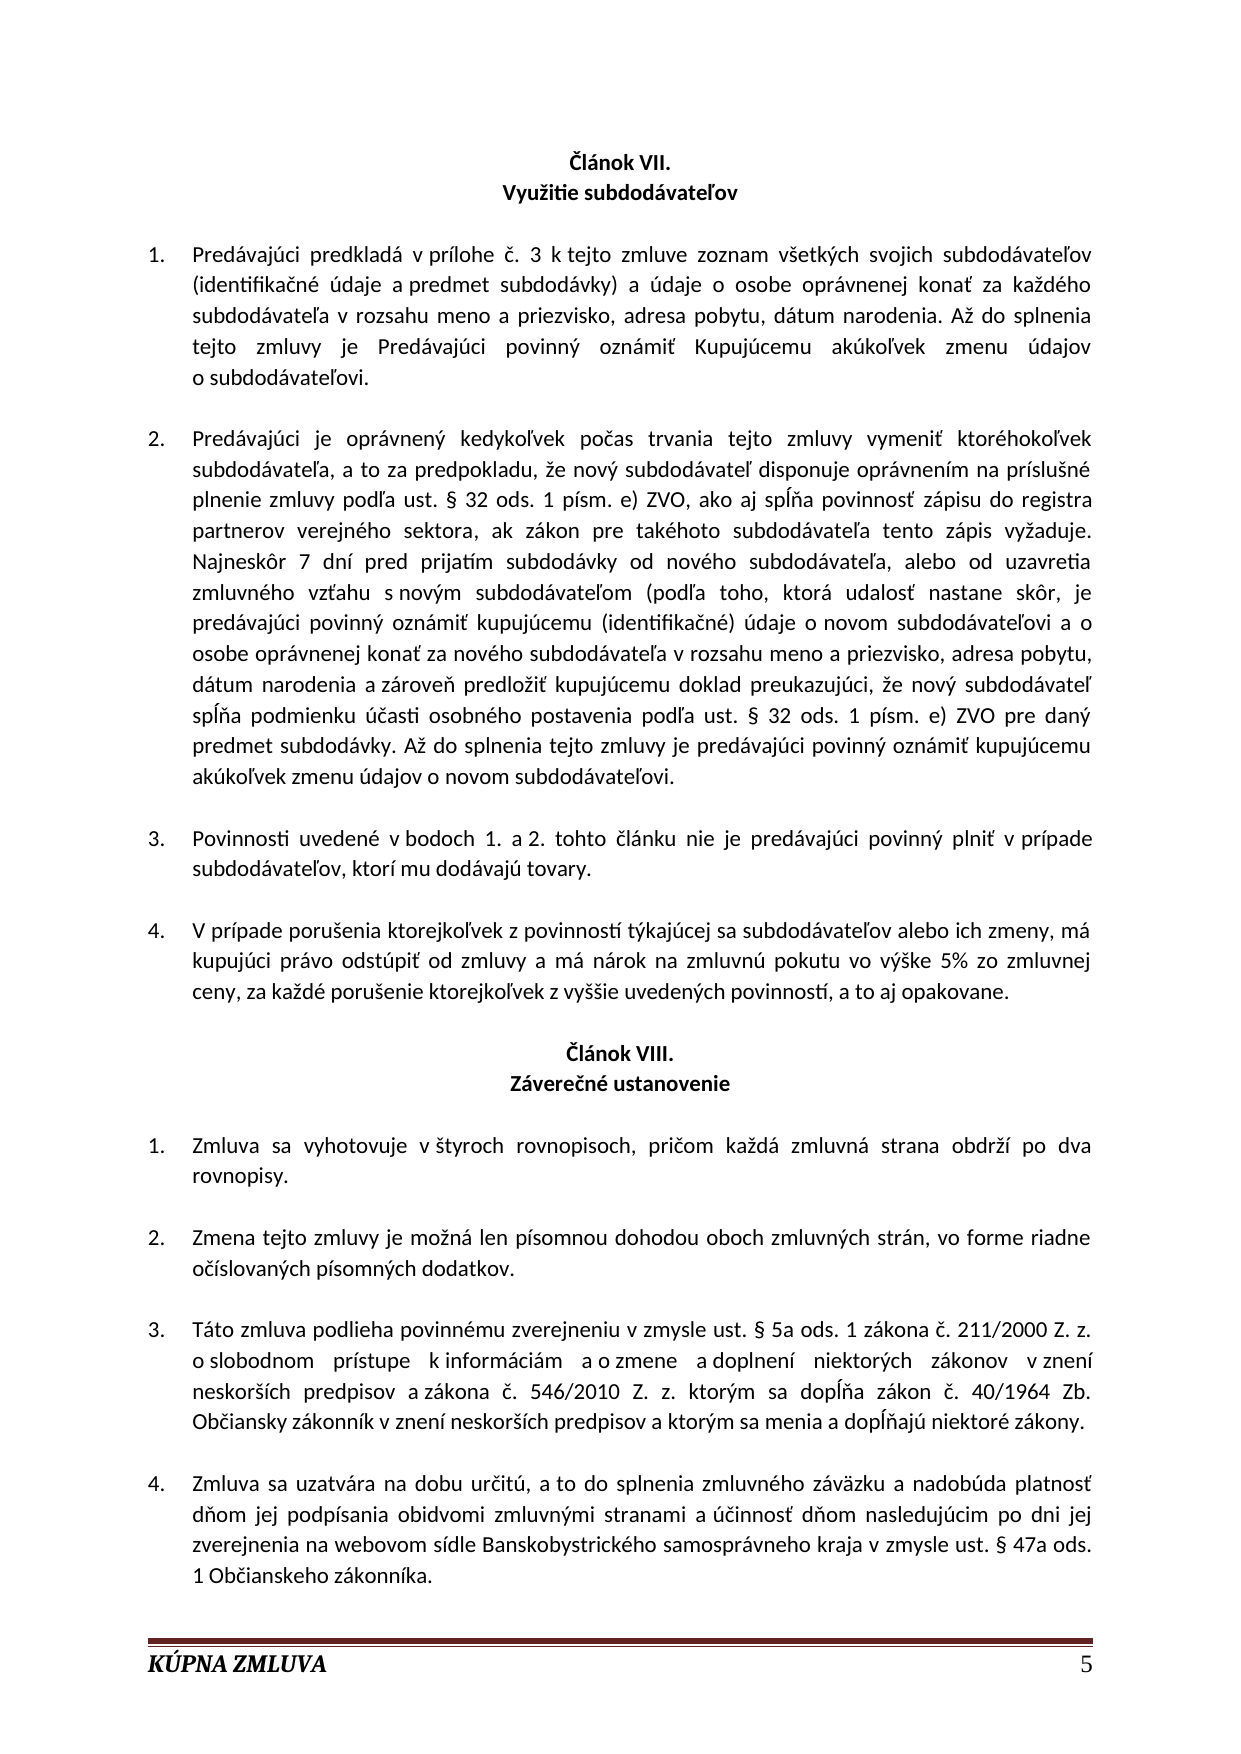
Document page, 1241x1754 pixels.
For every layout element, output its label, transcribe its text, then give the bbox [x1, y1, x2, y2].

list Zmluva sa vyhotovuje v štyroch rovnopisoch, pričom každá zmluvná strana obdrží po dva rovnopisy. [148, 1131, 1093, 1190]
list Záverečné ustanovenie [148, 1069, 1093, 1097]
list Predávajúci predkladá v prílohe č. 3 k tejto zmluve zoznam všetkých svojich subdodávateľov (identifikačné údaje a predmet subdodávky) a údaje o osobe oprávnenej konať za každého subdodávateľa v rozsahu meno a priezvisko, adresa pobytu, dátum narodenia. Až do splnenia tejto zmluvy je Predávajúci povinný oznámiť Kupujúcemu akúkoľvek zmenu údajov o subdodávateľovi. [148, 240, 1093, 391]
text Článok VII. [148, 148, 1093, 176]
list Predávajúci je oprávnený kedykoľvek počas trvania tejto zmluvy vymeniť ktoréhokoľvek subdodávateľa, a to za predpokladu, že nový subdodávateľ disponuje oprávnením na príslušné plnenie zmluvy podľa ust. § 32 ods. 1 písm. e) ZVO, ako aj spĺňa povinnosť zápisu do registra partnerov verejného sektora, ak zákon pre takéhoto subdodávateľa tento zápis vyžaduje. Najneskôr 7 dní pred prijatím subdodávky od nového subdodávateľa, alebo od uzavretia zmluvného vzťahu s novým subdodávateľom (podľa toho, ktorá udalosť nastane skôr, je predávajúci povinný oznámiť kupujúcemu (identifikačné) údaje o novom subdodávateľovi a o osobe oprávnenej konať za nového subdodávateľa v rozsahu meno a priezvisko, adresa pobytu, dátum narodenia a zároveň predložiť kupujúcemu doklad preukazujúci, že nový subdodávateľ spĺňa podmienku účasti osobného postavenia podľa ust. § 32 ods. 1 písm. e) ZVO pre daný predmet subdodávky. Až do splnenia tejto zmluvy je predávajúci povinný oznámiť kupujúcemu akúkoľvek zmenu údajov o novom subdodávateľovi. [148, 424, 1093, 790]
list Táto zmluva podlieha povinnému zverejneniu v zmysle ust. § 5a ods. 1 zákona č. 211/2000 Z. z. o slobodnom prístupe k informáciám a o zmene a doplnení niektorých zákonov v znení neskorších predpisov a zákona č. 546/2010 Z. z. ktorým sa dopĺňa zákon č. 40/1964 Zb. Občiansky zákonník v znení neskorších predpisov a ktorým sa menia a dopĺňajú niektoré zákony. [148, 1315, 1093, 1436]
text Článok VIII. [148, 1039, 1093, 1067]
text Využitie subdodávateľov [148, 178, 1093, 206]
list Zmluva sa uzatvára na dobu určitú, a to do splnenia zmluvného záväzku a nadobúda platnosť dňom jej podpísania obidvomi zmluvnými stranami a účinnosť dňom nasledujúcim po dni jej zverejnenia na webovom sídle Banskobystrického samosprávneho kraja v zmysle ust. § 47a ods. 1 Občianskeho zákonníka. [148, 1469, 1093, 1589]
list V prípade porušenia ktorejkoľvek z povinností týkajúcej sa subdodávateľov alebo ich zmeny, má kupujúci právo odstúpiť od zmluvy a má nárok na zmluvnú pokutu vo výške 5% zo zmluvnej ceny, za každé porušenie ktorejkoľvek z vyššie uvedených povinností, a to aj opakovane. [148, 916, 1093, 1005]
list Zmena tejto zmluvy je možná len písomnou dohodou oboch zmluvných strán, vo forme riadne očíslovaných písomných dodatkov. [148, 1223, 1093, 1282]
list Povinnosti uvedené v bodoch 1. a 2. tohto článku nie je predávajúci povinný plniť v prípade subdodávateľov, ktorí mu dodávajú tovary. [148, 824, 1093, 882]
